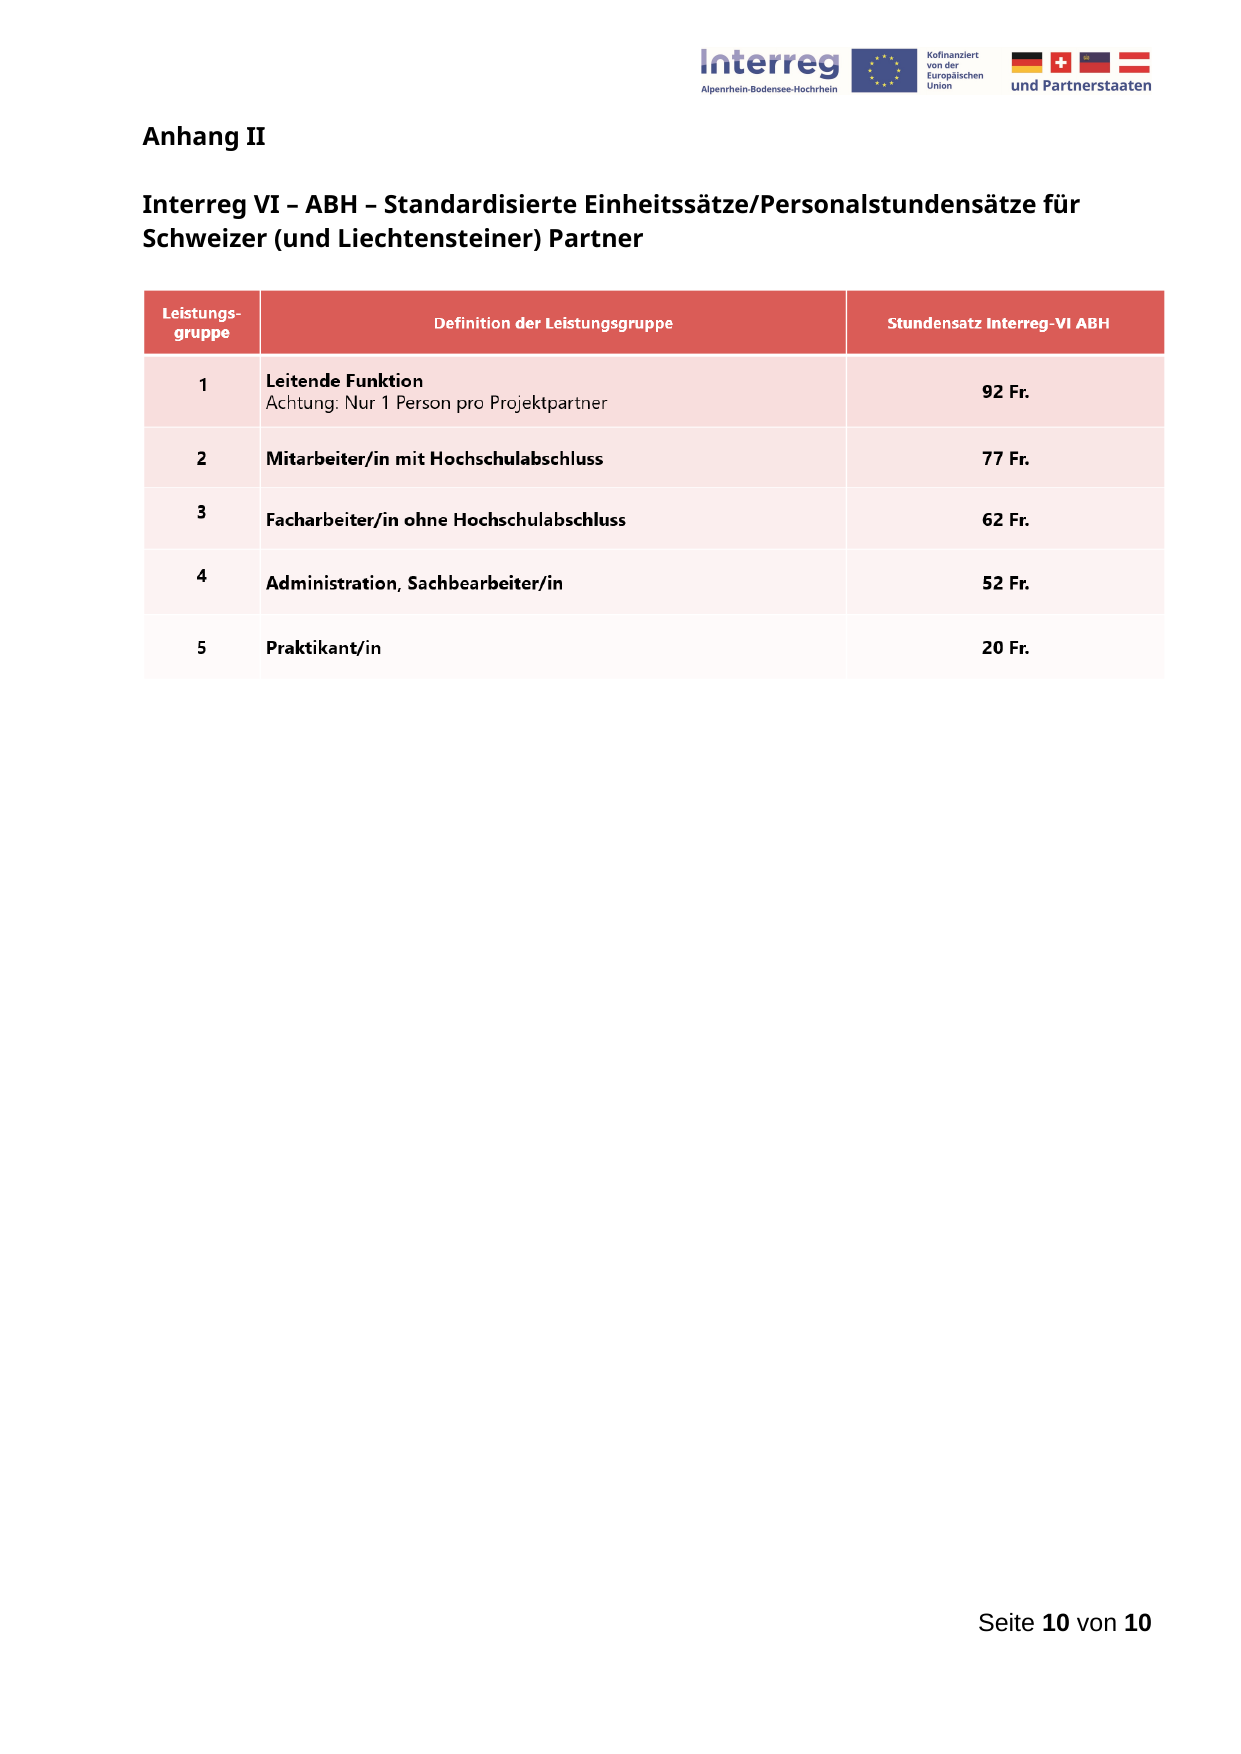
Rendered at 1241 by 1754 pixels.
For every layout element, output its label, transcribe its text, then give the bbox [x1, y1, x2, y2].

text Anhang II [142, 118, 1152, 152]
picture [142, 288, 1165, 682]
text Interreg VI – ABH – Standardisierte Einheitssätze/Personalstundensätze für Schweizer (und Liechtensteiner) Partner [142, 186, 1152, 254]
picture [701, 47, 1152, 95]
